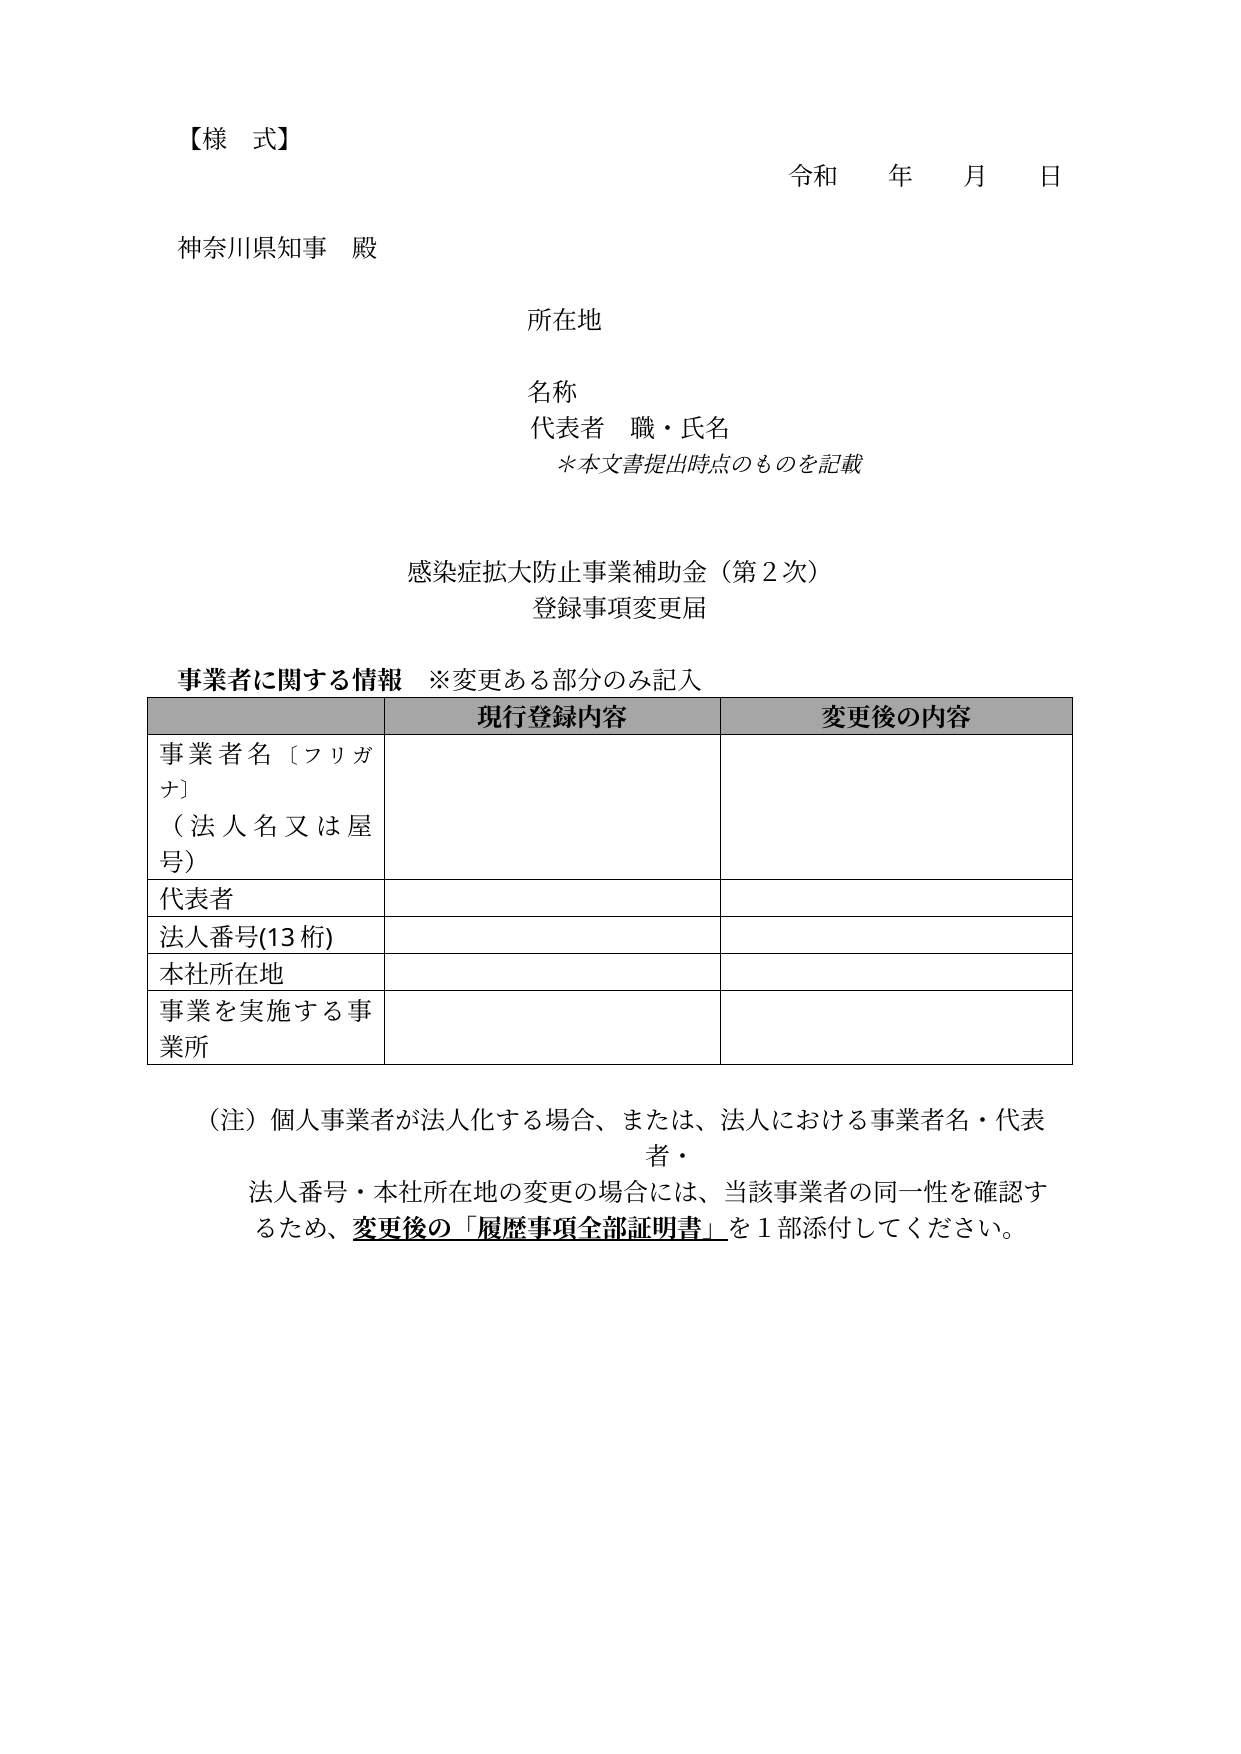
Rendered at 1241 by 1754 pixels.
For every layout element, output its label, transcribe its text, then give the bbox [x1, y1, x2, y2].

text ＊本文書提出時点のものを記載 [177, 444, 1063, 481]
table_cell [721, 735, 1072, 879]
table_cell [721, 917, 1072, 953]
table_cell [721, 991, 1072, 1063]
table_header 変更後の内容 [721, 698, 1072, 734]
table_cell [385, 735, 720, 879]
table_cell [385, 954, 720, 990]
table_cell 事業者名〔フリガナ〕 （法人名又は屋号） [148, 735, 384, 879]
table_header 現行登録内容 [385, 698, 720, 734]
text 【様 式】 [177, 120, 1063, 156]
text 令和 年 月 日 [177, 156, 1063, 192]
text 代表者 職・氏名 [173, 408, 1063, 444]
text 名称 [177, 372, 1063, 408]
table_cell 代表者 [148, 880, 384, 916]
table_cell [385, 917, 720, 953]
text 感染症拡大防止事業補助金（第２次） [177, 553, 1063, 589]
table_cell [721, 954, 1072, 990]
table_header [148, 698, 384, 734]
table_cell 事業を実施する事業所 [148, 991, 384, 1063]
text るため、変更後の「履歴事項全部証明書」を１部添付してください。 [254, 1209, 1063, 1245]
text （注）個人事業者が法人化する場合、または、法人における事業者名・代表者・ [177, 1101, 1063, 1173]
table_cell 本社所在地 [148, 954, 384, 990]
table_cell 法人番号(13桁) [148, 917, 384, 953]
text 法人番号・本社所在地の変更の場合には、当該事業者の同一性を確認す [177, 1173, 1063, 1209]
text 事業者に関する情報 ※変更ある部分のみ記入 [177, 661, 1063, 697]
table_cell [385, 991, 720, 1063]
text 所在地 [177, 300, 1063, 336]
text 神奈川県知事 殿 [177, 228, 1063, 264]
text 登録事項変更届 [177, 589, 1063, 625]
table_cell [385, 880, 720, 916]
table_cell [721, 880, 1072, 916]
